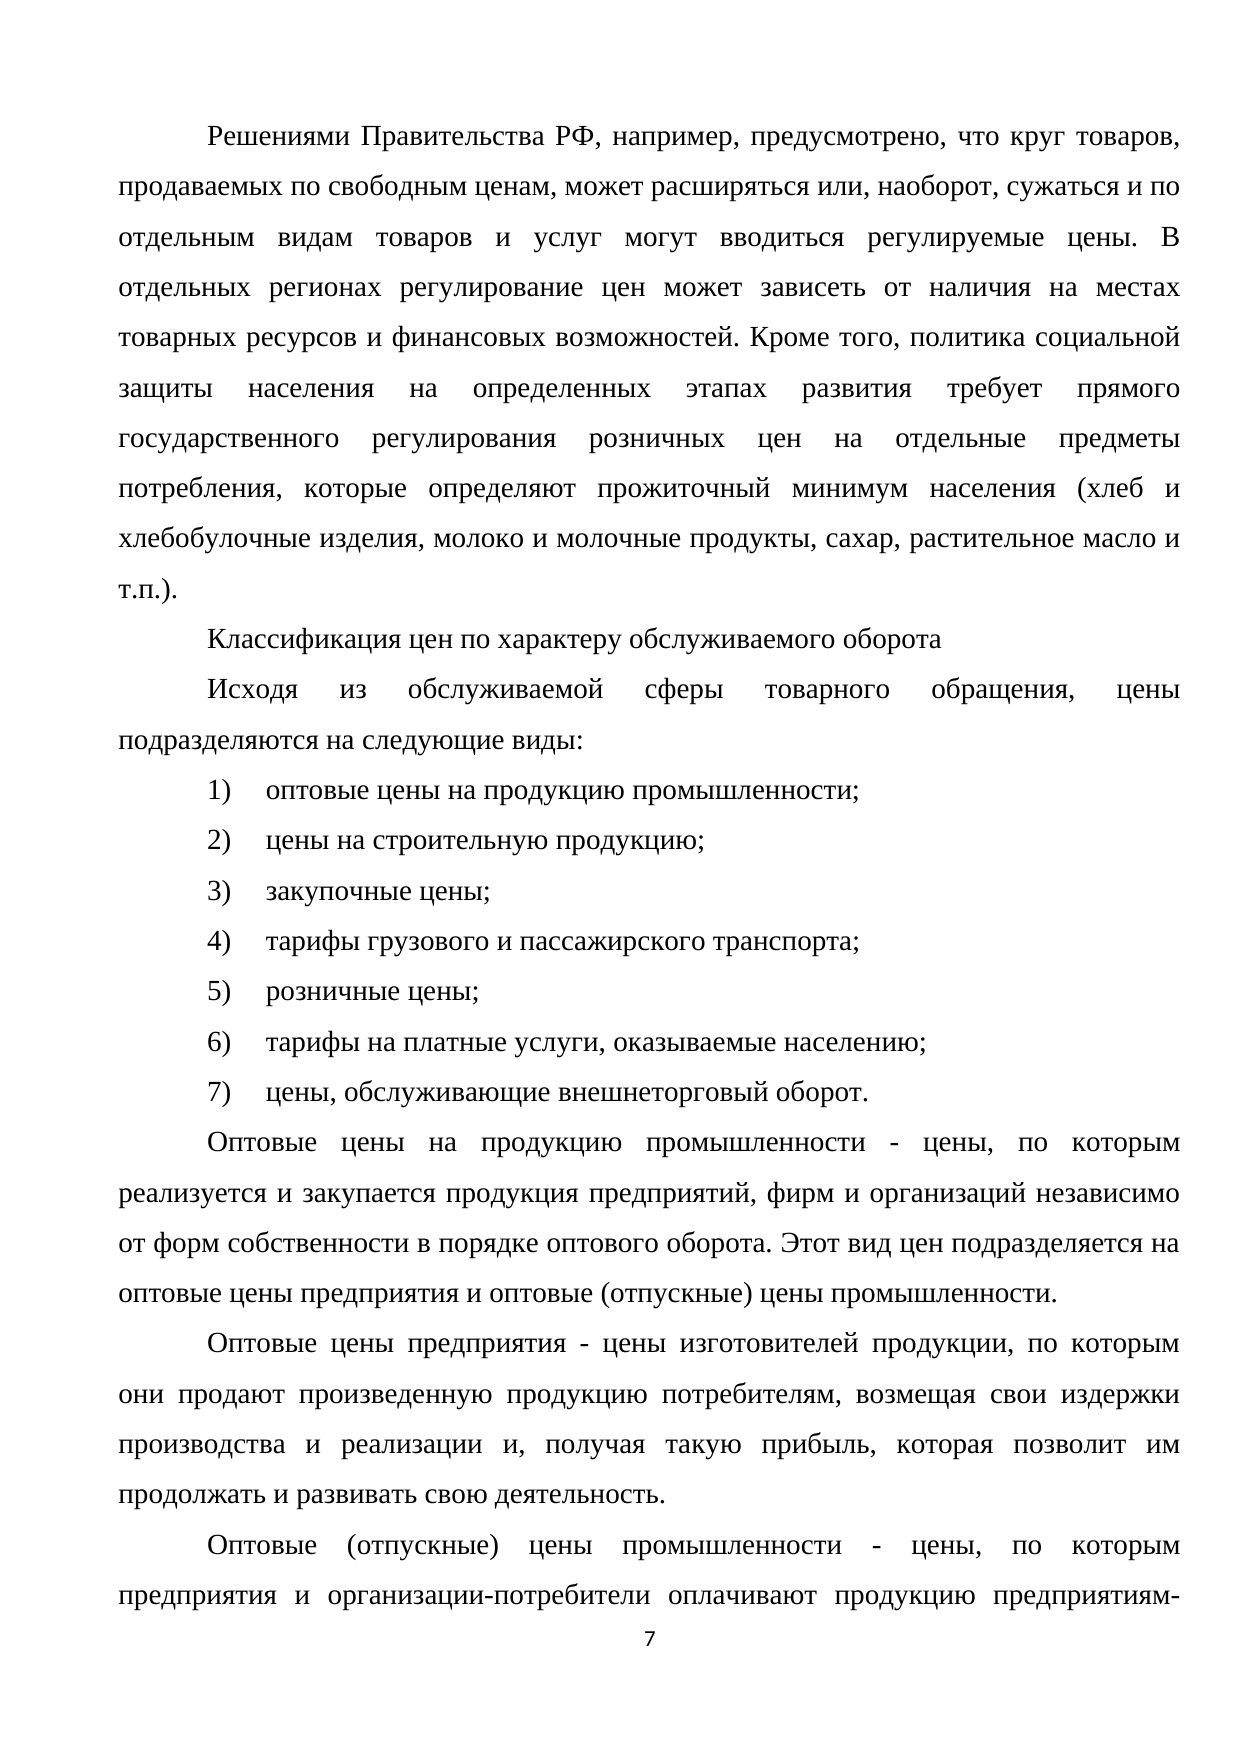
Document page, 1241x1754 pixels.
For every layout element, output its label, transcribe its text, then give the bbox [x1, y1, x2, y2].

text Решениями Правительства РФ, например, предусмотрено, что круг товаров, продаваемых по свободным ценам, может расширяться или, наоборот, сужаться и по отдельным видам товаров и услуг могут вводиться регулируемые цены. В отдельных регионах регулирование цен может зависеть от наличия на местах товарных ресурсов и финансовых возможностей. Кроме того, политика социальной защиты населения на определенных этапах развития требует прямого государственного регулирования розничных цен на отдельные предметы потребления, которые определяют прожиточный минимум населения (хлеб и хлебобулочные изделия, молоко и молочные продукты, сахар, растительное масло и т.п.). [118, 118, 1181, 604]
list цены, обслуживающие внешнеторговый оборот. [118, 1074, 1181, 1108]
list закупочные цены; [118, 873, 1181, 906]
list тарифы на платные услуги, оказываемые населению; [118, 1024, 1181, 1057]
text Оптовые цены предприятия - цены изготовителей продукции, по которым они продают произведенную продукцию потребителям, возмещая свои издержки производства и реализации и, получая такую прибыль, которая позволит им продолжать и развивать свою деятельность. [118, 1326, 1181, 1510]
list оптовые цены на продукцию промышленности; [118, 772, 1181, 806]
text Оптовые цены на продукцию промышленности - цены, по которым реализуется и закупается продукция предприятий, фирм и организаций независимо от форм собственности в порядке оптового оборота. Этот вид цен подразделяется на оптовые цены предприятия и оптовые (отпускные) цены промышленности. [118, 1124, 1181, 1309]
text Исходя из обслуживаемой сферы товарного обращения, цены подразделяются на следующие виды: [118, 672, 1181, 755]
text Классификация цен по характеру обслуживаемого оборота [118, 621, 1181, 655]
list тарифы грузового и пассажирского транспорта; [118, 923, 1181, 957]
list розничные цены; [118, 973, 1181, 1007]
list цены на строительную продукцию; [118, 822, 1181, 856]
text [118, 1527, 1181, 1611]
